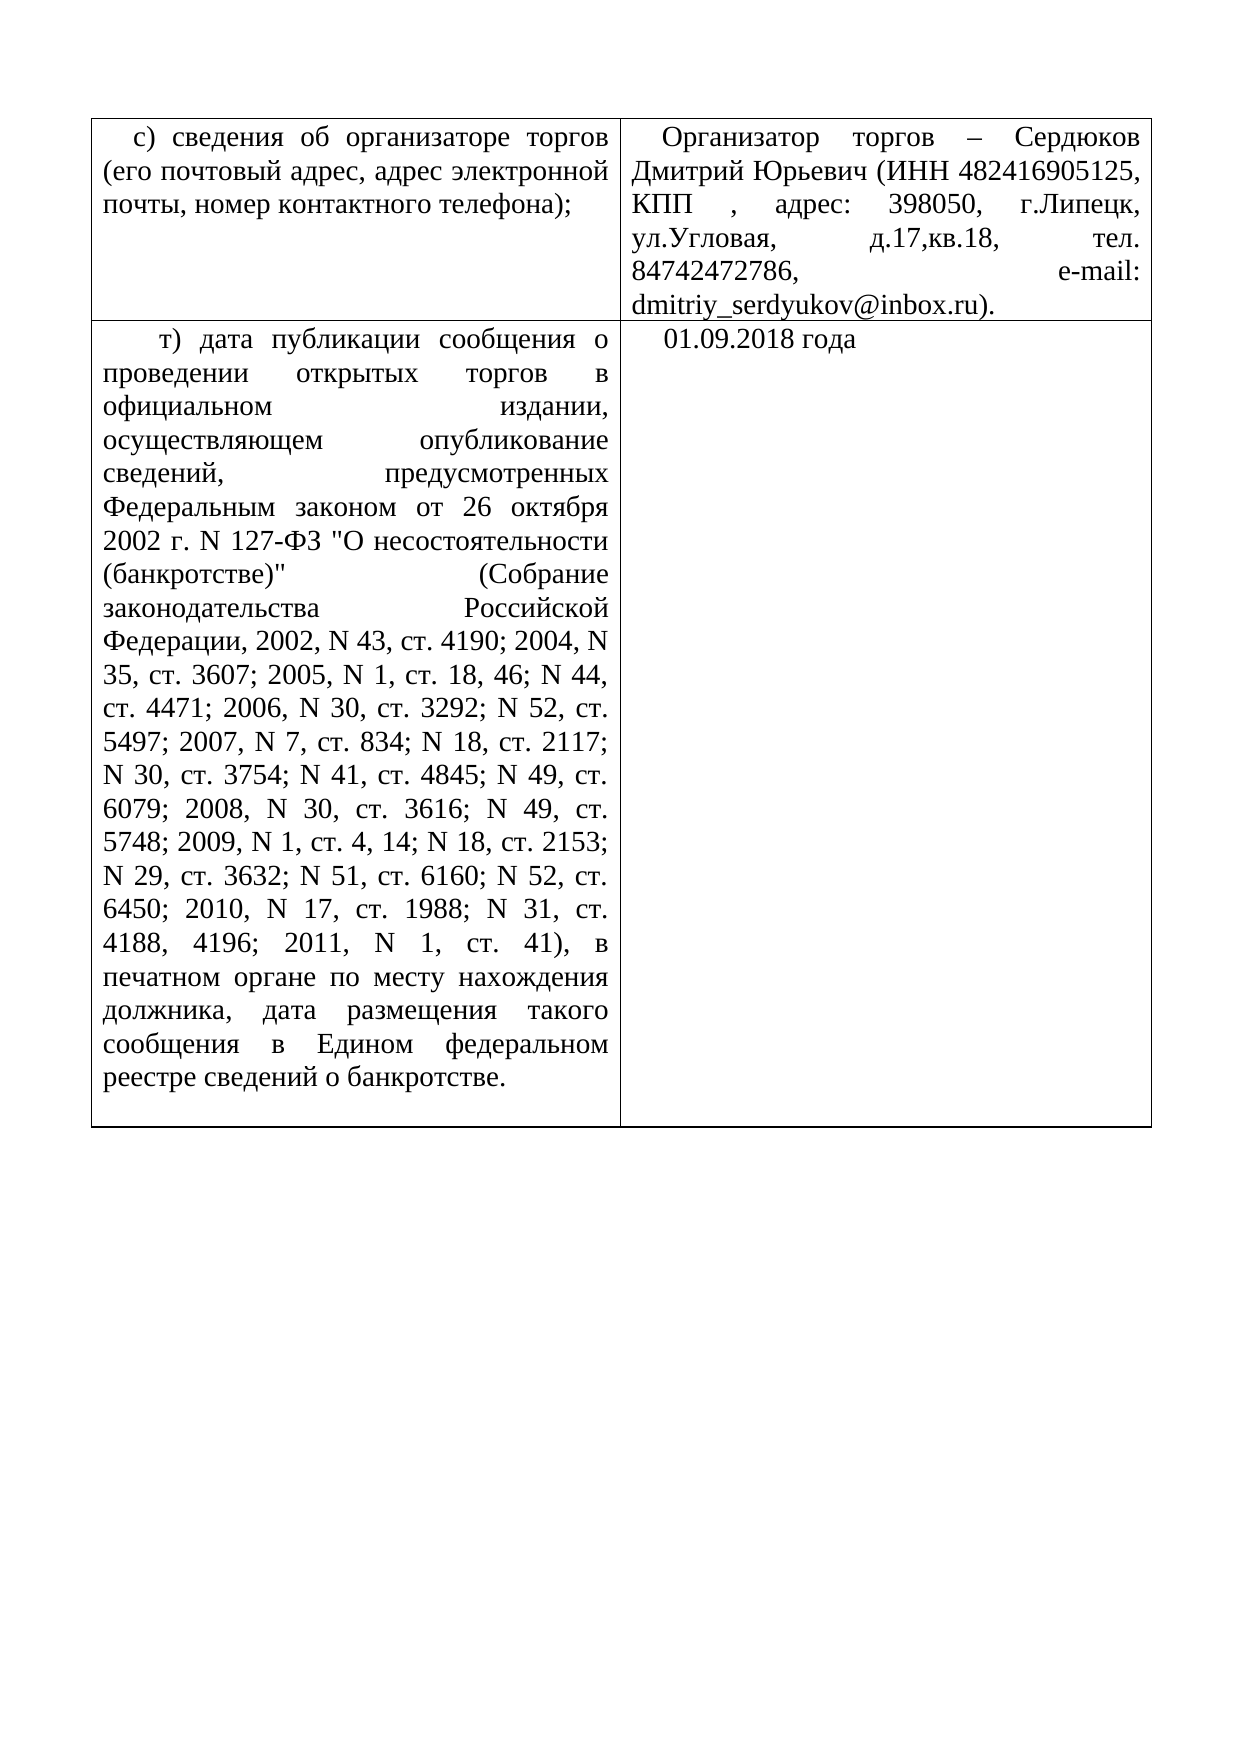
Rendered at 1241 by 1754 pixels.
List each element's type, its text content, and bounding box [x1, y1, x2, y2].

table_cell Организатор торгов – Сердюков Дмитрий Юрьевич (ИНН 482416905125, КПП , адрес: 398050, г.Липецк, ул.Угловая, д.17,кв.18, тел. 84742472786, e-mail: dmitriy_serdyukov@inbox.ru). [621, 119, 1151, 320]
table_cell т) дата публикации сообщения о проведении открытых торгов в официальном издании, осуществляющем опубликование сведений, предусмотренных Федеральным законом от N 127-ФЗ "О несостоятельности (банкротстве)" (Собрание законодательства Российской Федерации, 2002, N 43, ст. 4190; 2004, N 35, ст. 3607; 2005, N 1, ст. 18, 46; N 44, ст. 4471; 2006, N 30, ст. 3292; N 52, ст. 5497; 2007, N 7, ст. 834; N 18, ст. 2117; N 30, ст. 3754; N 41, ст. 4845; N 49, ст. 6079; 2008, N 30, ст. 3616; N 49, ст. 5748; 2009, N 1, ст. 4, 14; N 18, ст. 2153; N 29, ст. 3632; N 51, ст. 6160; N 52, ст. 6450; 2010, N 17, ст. 1988; N 31, ст. 4188, 4196; 2011, N 1, ст. 41), в печатном органе по месту нахождения должника, дата размещения такого сообщения в Едином федеральном реестре сведений о банкротстве. [92, 321, 620, 1126]
table_cell с) сведения об организаторе торгов (его почтовый адрес, адрес электронной почты, номер контактного телефона); [92, 119, 620, 320]
table_cell 01.09.2018 года [621, 321, 1151, 1126]
